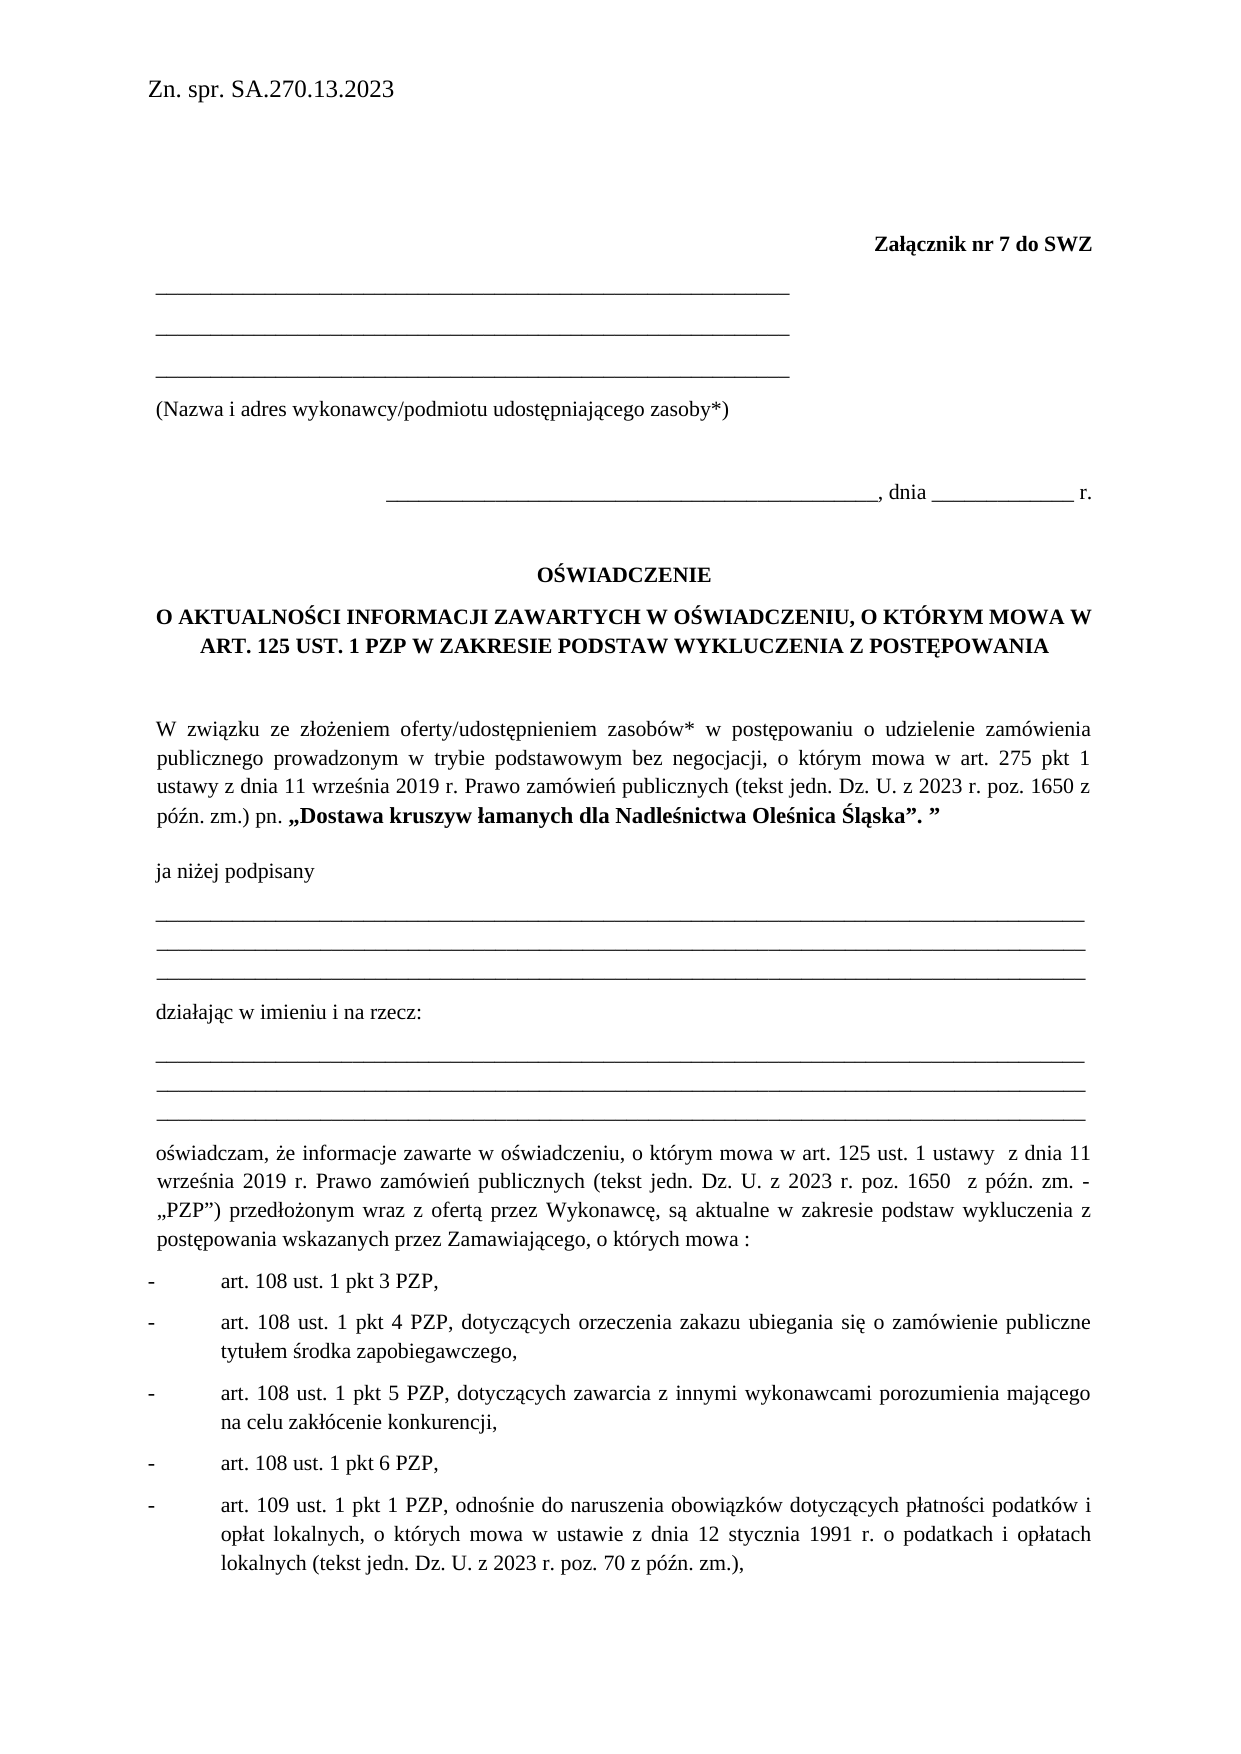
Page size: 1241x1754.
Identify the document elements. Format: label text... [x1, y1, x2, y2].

text _______________________________________________________________________________________________________________________________________________________________________________________________________________________________________________________________ [156, 899, 1093, 982]
text __________________________________________________________ [156, 272, 1093, 297]
text O AKTUALNOŚCI INFORMACJI ZAWARTYCH W OŚWIADCZENIU, O KTÓRYM MOWA W ART. 125 UST. 1 PZP W ZAKRESIE PODSTAW WYKLUCZENIA Z POSTĘPOWANIA [156, 604, 1093, 658]
text ja niżej podpisany [156, 858, 1093, 883]
text _______________________________________________________________________________________________________________________________________________________________________________________________________________________________________________________________ [156, 1040, 1093, 1123]
text __________________________________________________________ [156, 355, 1093, 380]
text - art. 108 ust. 1 pkt 6 PZP, [148, 1450, 1093, 1475]
text __________________________________________________________ [156, 313, 1093, 339]
text - art. 109 ust. 1 pkt 1 PZP, odnośnie do naruszenia obowiązków dotyczących płatności podatków i opłat lokalnych, o których mowa w ustawie z dnia 12 stycznia 1991 r. o podatkach i opłatach lokalnych (tekst jedn. Dz. U. z 2023 r. poz. 70 z późn. zm.), [148, 1492, 1093, 1575]
text działając w imieniu i na rzecz: [156, 999, 1093, 1024]
text - art. 108 ust. 1 pkt 4 PZP, dotyczących orzeczenia zakazu ubiegania się o zamówienie publiczne tytułem środka zapobiegawczego, [148, 1309, 1093, 1363]
text OŚWIADCZENIE [156, 562, 1093, 587]
text _____________________________________________, dnia _____________ r. [156, 479, 1093, 504]
text oświadczam, że informacje zawarte w oświadczeniu, o którym mowa w art. 125 ust. 1 ustawy z dnia 11 września 2019 r. Prawo zamówień publicznych (tekst jedn. Dz. U. z 2023 r. poz. 1650 z późn. zm. - „PZP”) przedłożonym wraz z ofertą przez Wykonawcę, są aktualne w zakresie podstaw wykluczenia z postępowania wskazanych przez Zamawiającego, o których mowa : [156, 1139, 1093, 1252]
text W związku ze złożeniem oferty/udostępnieniem zasobów* w postępowaniu o udzielenie zamówienia publicznego prowadzonym w trybie podstawowym bez negocjacji, o którym mowa w art. 275 pkt 1 ustawy z dnia 11 września 2019 r. Prawo zamówień publicznych (tekst jedn. Dz. U. z 2023 r. poz. 1650 z późn. zm.) pn. „Dostawa kruszyw łamanych dla Nadleśnictwa Oleśnica Śląska”. ” [156, 716, 1093, 829]
text (Nazwa i adres wykonawcy/podmiotu udostępniającego zasoby*) [156, 396, 1093, 422]
text - art. 108 ust. 1 pkt 3 PZP, [148, 1268, 1093, 1293]
text Załącznik nr 7 do SWZ [156, 231, 1093, 256]
text - art. 108 ust. 1 pkt 5 PZP, dotyczących zawarcia z innymi wykonawcami porozumienia mającego na celu zakłócenie konkurencji, [148, 1380, 1093, 1434]
